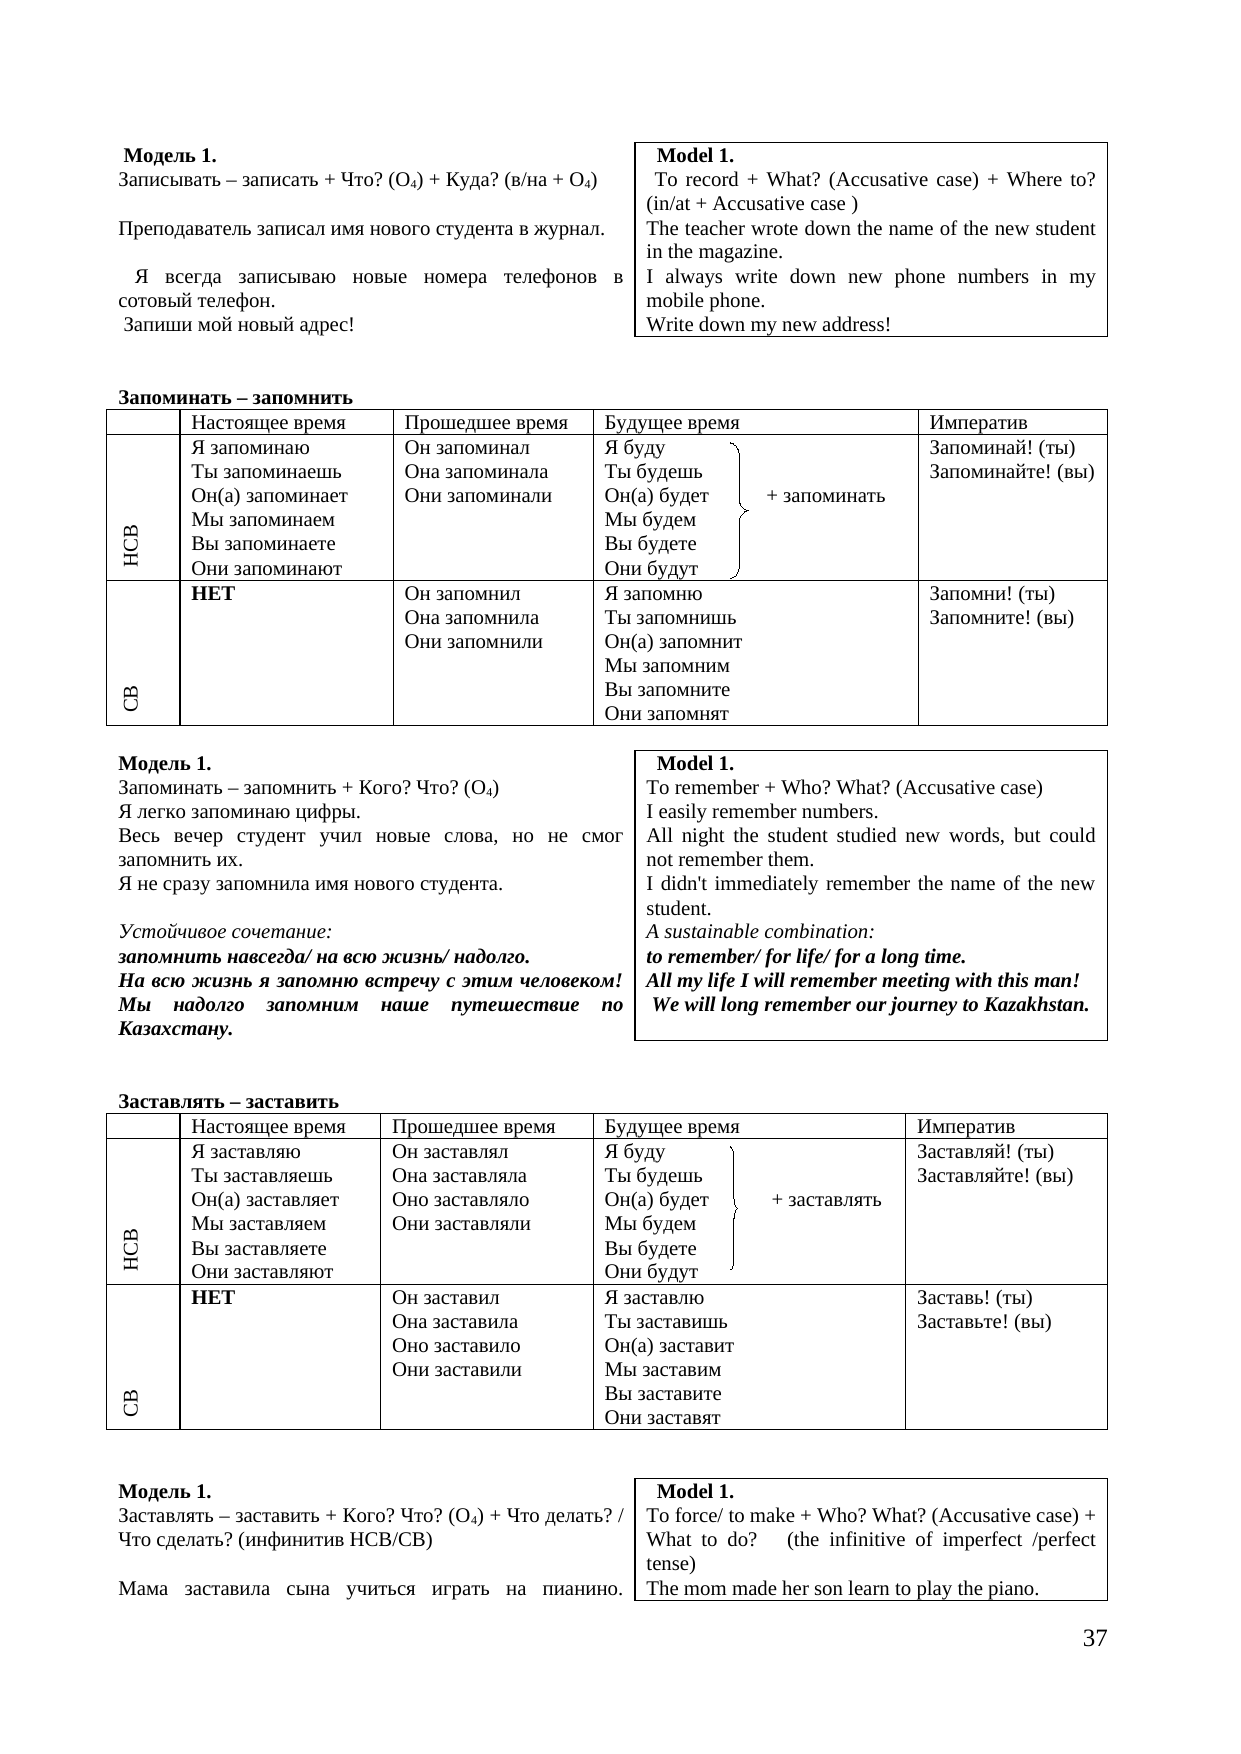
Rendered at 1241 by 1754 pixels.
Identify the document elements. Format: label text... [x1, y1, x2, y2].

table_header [107, 1478, 634, 1599]
table_cell Я запомню Ты запомнишь Он(а) запомнит Мы запомним Вы запомните Они запомнят [594, 581, 918, 725]
table_header Model 1. To remember + Who? What? (Accusative case) I easily remember numbers. All night the student studied new words, but could not remember them. I didn't immediately remember the name of the new student. A sustainable combination: to remember/ for life/ for a long time. All my life I will remember meeting with this man! We will long remember our journey to Kazakhstan. [636, 751, 1107, 1040]
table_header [636, 1479, 1107, 1599]
table_cell Заставляй! (ты) Заставляйте! (вы) [906, 1139, 1107, 1283]
table_cell НСВ [107, 435, 179, 579]
table_cell НСВ [107, 1139, 179, 1283]
table_header Model 1. To record + What? (Accusative case) + Where to? (in/at + Accusative case ) The teacher wrote down the name of the new student in the magazine. I always write down new phone numbers in my mobile phone. Write down my new address! [636, 143, 1107, 336]
table_cell Запомни! (ты) Запомните! (вы) [919, 581, 1107, 725]
table_header Модель 1. Записывать – записать + Что? (О4) + Куда? (в/на + О4) Преподаватель записал имя нового студента в журнал. Я всегда записываю новые номера телефонов в сотовый телефон. Запиши мой новый адрес! [107, 142, 634, 336]
table_cell Он запоминал Она запоминала Они запоминали [394, 435, 593, 579]
table_header Настоящее время [181, 410, 393, 434]
table_header Будущее время [594, 1114, 905, 1138]
table_cell Я запоминаю Ты запоминаешь Он(а) запоминает Мы запоминаем Вы запоминаете Они запоминают [181, 435, 393, 579]
table_cell Я заставляю Ты заставляешь Он(а) заставляет Мы заставляем Вы заставляете Они заставляют [181, 1139, 380, 1283]
table_cell НЕТ [181, 1285, 380, 1429]
table_header Императив [906, 1114, 1107, 1138]
table_header Прошедшее время [394, 410, 593, 434]
table_cell Он заставил Она заставила Оно заставило Они заставили [381, 1285, 593, 1429]
table_header Прошедшее время [381, 1114, 593, 1138]
table_header Будущее время [594, 410, 918, 434]
table_cell Он запомнил Она запомнила Они запомнили [394, 581, 593, 725]
text Запоминать – запомнить [118, 385, 1107, 409]
table_cell Я буду Ты будешь Он(а) будет + заставлять Мы будем Вы будете Они будут [594, 1139, 905, 1283]
table_cell Заставь! (ты) Заставьте! (вы) [906, 1285, 1107, 1429]
table_cell Я буду Ты будешь Он(а) будет + запоминать Мы будем Вы будете Они будут [594, 435, 918, 579]
table_header [107, 1114, 179, 1138]
table_cell Я заставлю Ты заставишь Он(а) заставит Мы заставим Вы заставите Они заставят [594, 1285, 905, 1429]
table_cell НЕТ [181, 581, 393, 725]
table_cell СВ [107, 1285, 179, 1429]
table_header Настоящее время [181, 1114, 380, 1138]
table_cell СВ [107, 581, 179, 725]
table_cell Запоминай! (ты) Запоминайте! (вы) [919, 435, 1107, 579]
text Заставлять – заставить [118, 1089, 1107, 1113]
table_header [107, 410, 179, 434]
table_cell Он заставлял Она заставляла Оно заставляло Они заставляли [381, 1139, 593, 1283]
table_header Модель 1. Запоминать – запомнить + Кого? Что? (О4) Я легко запоминаю цифры. Весь вечер студент учил новые слова, но не смог запомнить их. Я не сразу запомнила имя нового студента. Устойчивое сочетание: запомнить навсегда/ на всю жизнь/ надолго. На всю жизнь я запомню встречу с этим человеком! Мы надолго запомним наше путешествие по Казахстану. [107, 750, 634, 1040]
table_header Императив [919, 410, 1107, 434]
